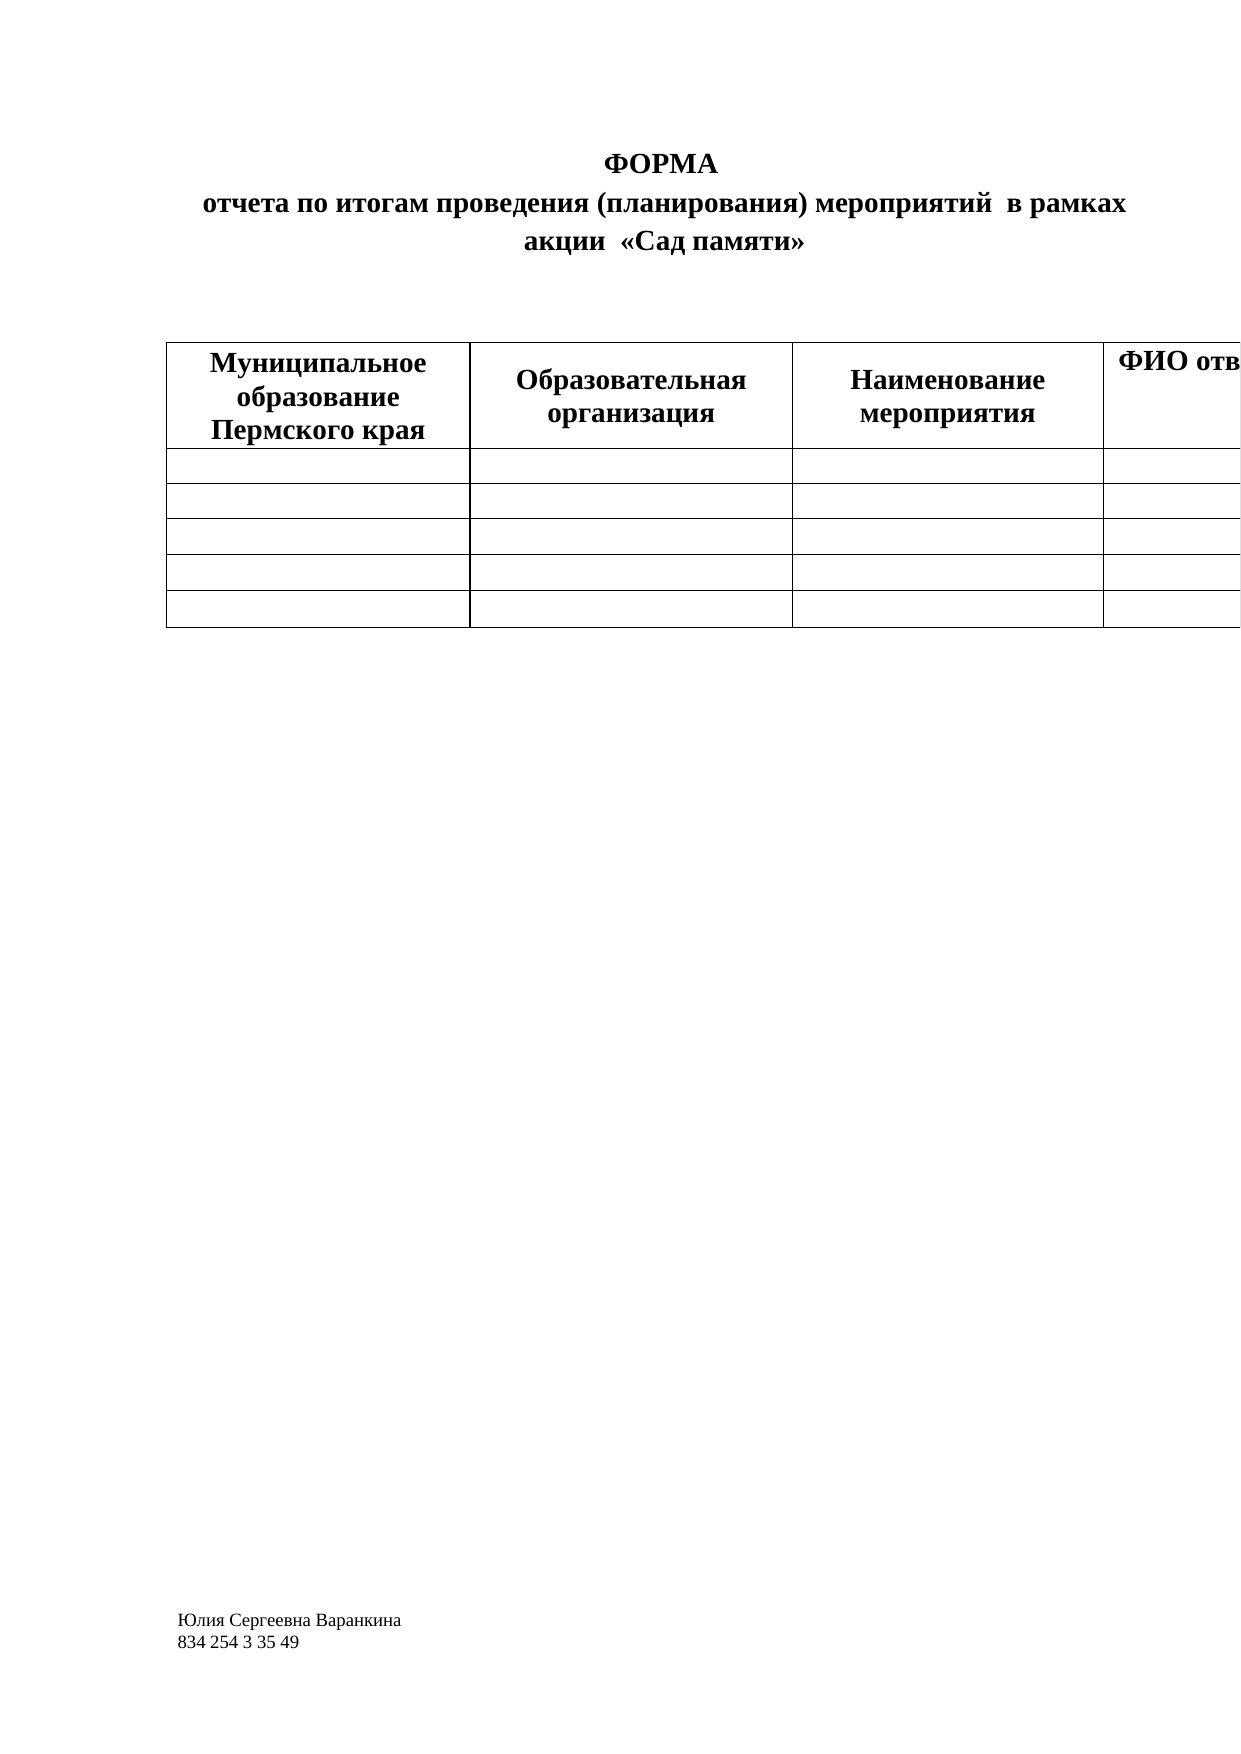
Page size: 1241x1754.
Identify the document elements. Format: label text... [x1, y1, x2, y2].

table_cell [167, 519, 469, 554]
table_cell [793, 484, 1103, 518]
table_cell [1104, 555, 1240, 590]
table_header Образовательная организация [471, 343, 792, 448]
text ФОРМА отчета по итогам проведения (планирования) мероприятий в рамках акции «Сад памяти» [177, 146, 1152, 257]
table_cell [167, 591, 469, 627]
table_cell [167, 555, 469, 590]
table_cell [471, 591, 792, 627]
table_cell [471, 449, 792, 483]
table_cell [1104, 449, 1240, 483]
table_cell [471, 555, 792, 590]
table_cell [793, 555, 1103, 590]
table_cell [1104, 519, 1240, 554]
table_cell [1104, 484, 1240, 518]
table_cell [793, 449, 1103, 483]
table_header Муниципальное образование Пермского края [167, 343, 469, 448]
table_header Наименование мероприятия [793, 343, 1103, 448]
table_cell [167, 449, 469, 483]
table_header ФИО ответственного [1104, 343, 1240, 448]
table_cell [1104, 591, 1240, 627]
table_cell [471, 519, 792, 554]
table_cell [793, 519, 1103, 554]
table_cell [793, 591, 1103, 627]
table_cell [471, 484, 792, 518]
table_cell [167, 484, 469, 518]
